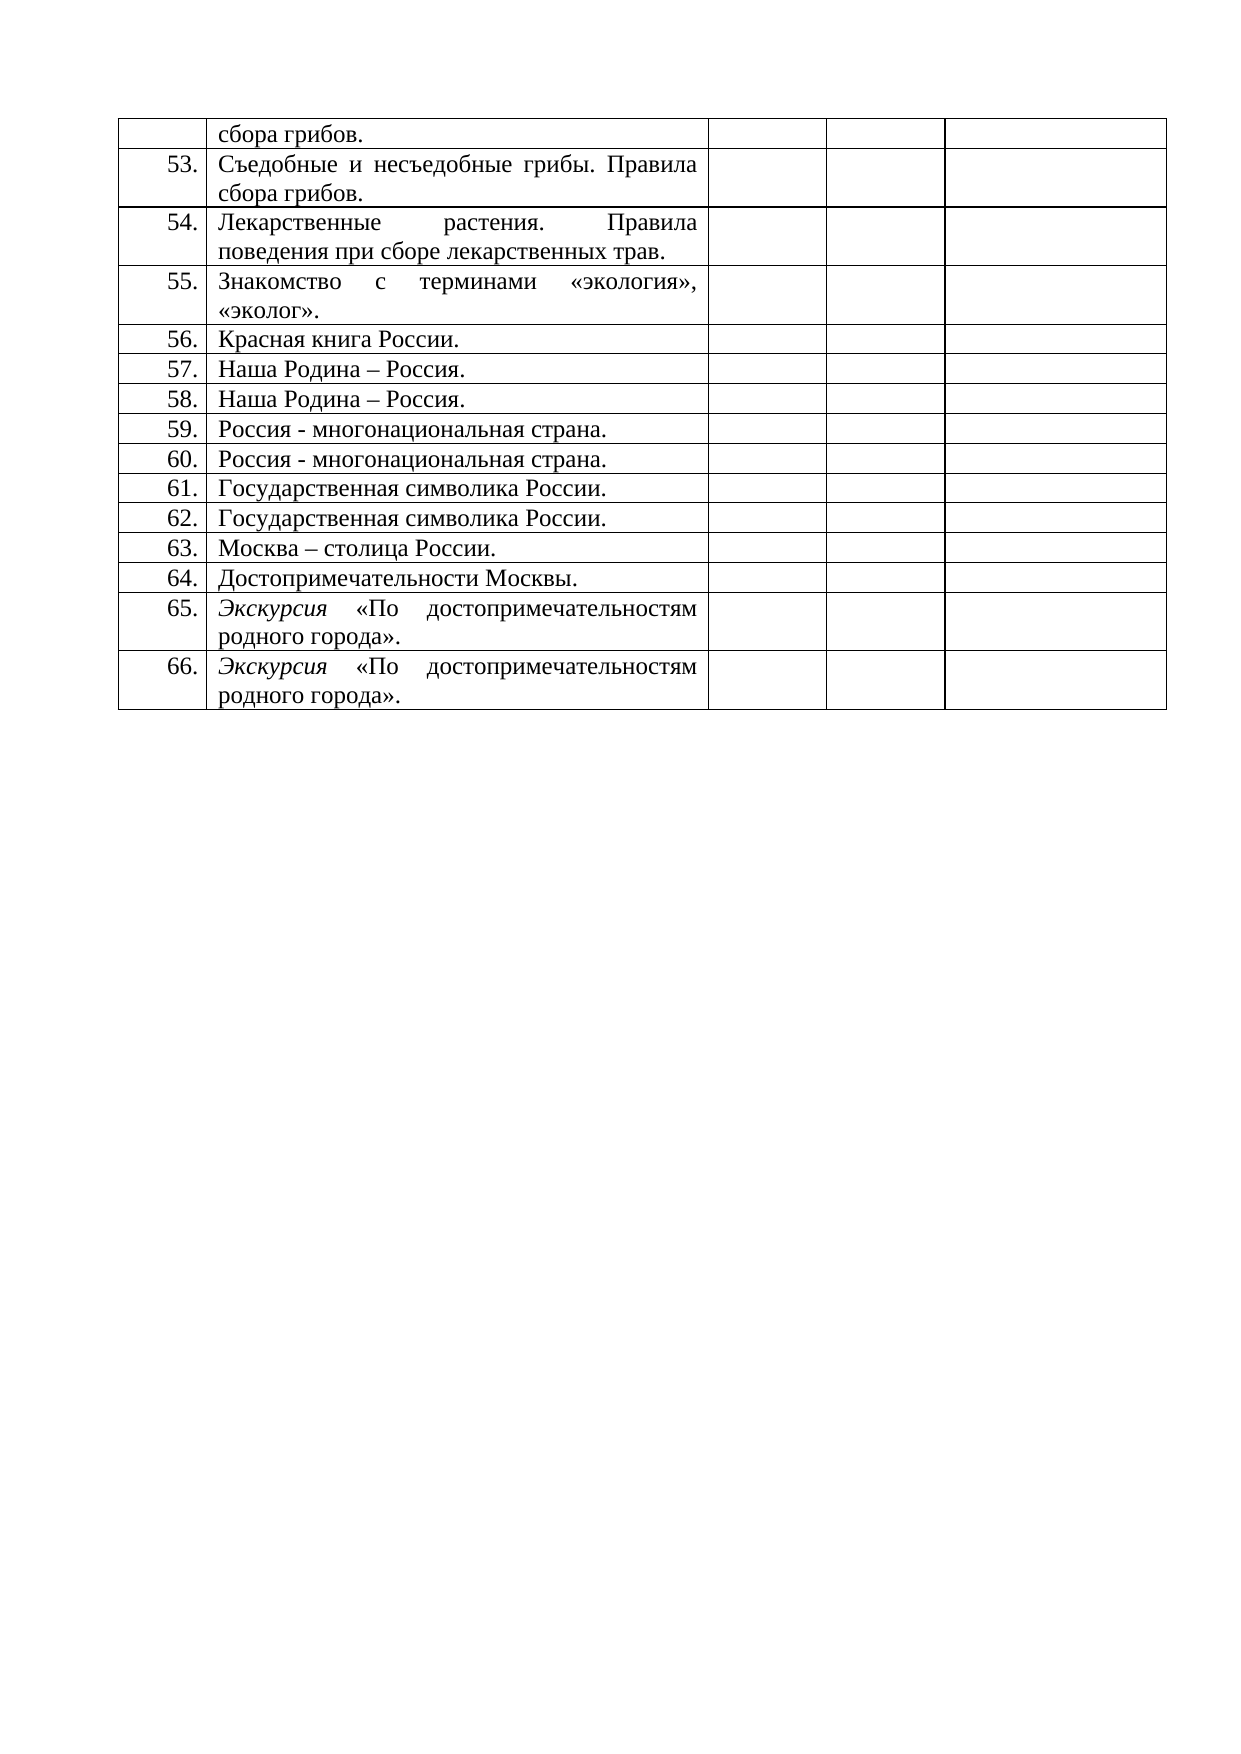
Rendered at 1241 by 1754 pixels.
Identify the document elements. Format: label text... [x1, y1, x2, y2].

table_cell Москва – столица России. [207, 533, 708, 562]
table_cell Государственная символика России. [207, 503, 708, 532]
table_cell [207, 119, 708, 148]
table_cell Россия - многонациональная страна. [207, 444, 708, 472]
table_cell [119, 208, 206, 265]
table_cell [946, 503, 1166, 532]
table_cell [946, 651, 1166, 709]
table_cell Наша Родина – Россия. [207, 384, 708, 413]
table_cell [119, 563, 206, 592]
table_cell [709, 266, 826, 323]
table_cell [119, 325, 206, 353]
table_cell Россия - многонациональная страна. [207, 414, 708, 443]
table_cell [827, 325, 944, 353]
table_cell [827, 503, 944, 532]
table_cell [946, 149, 1166, 206]
table_cell [827, 384, 944, 413]
table_cell [709, 354, 826, 383]
table_cell [946, 384, 1166, 413]
table_cell [709, 651, 826, 709]
table_cell [709, 119, 826, 148]
table_cell [709, 503, 826, 532]
table_cell [946, 563, 1166, 592]
table_cell [827, 354, 944, 383]
table_cell [709, 149, 826, 206]
table_cell [119, 651, 206, 709]
table_cell [827, 651, 944, 709]
table_cell [827, 474, 944, 502]
table_cell [119, 149, 206, 206]
table_cell [827, 208, 944, 265]
table_cell Экскурсия «По достопримечательностям родного города». [207, 651, 708, 709]
table_cell [119, 266, 206, 323]
table_cell [119, 414, 206, 443]
table_cell [946, 444, 1166, 472]
table_cell Достопримечательности Москвы. [207, 563, 708, 592]
table_cell [827, 444, 944, 472]
table_cell [119, 384, 206, 413]
table_cell [946, 119, 1166, 148]
table_cell [827, 533, 944, 562]
table_cell [827, 414, 944, 443]
table_cell [119, 444, 206, 472]
table_cell [119, 474, 206, 502]
table_cell [946, 474, 1166, 502]
table_cell [709, 474, 826, 502]
table_cell [709, 414, 826, 443]
table_cell [709, 593, 826, 650]
table_cell [709, 444, 826, 472]
table_cell [119, 119, 206, 148]
table_cell Красная книга России. [207, 325, 708, 353]
table_cell [119, 593, 206, 650]
table_cell [119, 533, 206, 562]
table_cell [946, 325, 1166, 353]
table_cell [119, 503, 206, 532]
table_cell [827, 593, 944, 650]
table_cell [709, 208, 826, 265]
table_cell [946, 533, 1166, 562]
table_cell [709, 384, 826, 413]
table_cell [827, 266, 944, 323]
table_cell Наша Родина – Россия. [207, 354, 708, 383]
table_cell [827, 149, 944, 206]
table_cell Лекарственные растения. Правила поведения при сборе лекарственных трав. [207, 208, 708, 265]
table_cell Экскурсия «По достопримечательностям родного города». [207, 593, 708, 650]
table_cell [709, 325, 826, 353]
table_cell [207, 149, 708, 206]
table_cell [119, 354, 206, 383]
table_cell [946, 593, 1166, 650]
table_cell Государственная символика России. [207, 474, 708, 502]
table_cell [709, 533, 826, 562]
table_cell [709, 563, 826, 592]
table_cell [946, 414, 1166, 443]
table_cell [827, 563, 944, 592]
table_cell [946, 208, 1166, 265]
table_cell [946, 266, 1166, 323]
table_cell [827, 119, 944, 148]
table_cell Знакомство с терминами «экология», «эколог». [207, 266, 708, 323]
table_cell [946, 354, 1166, 383]
